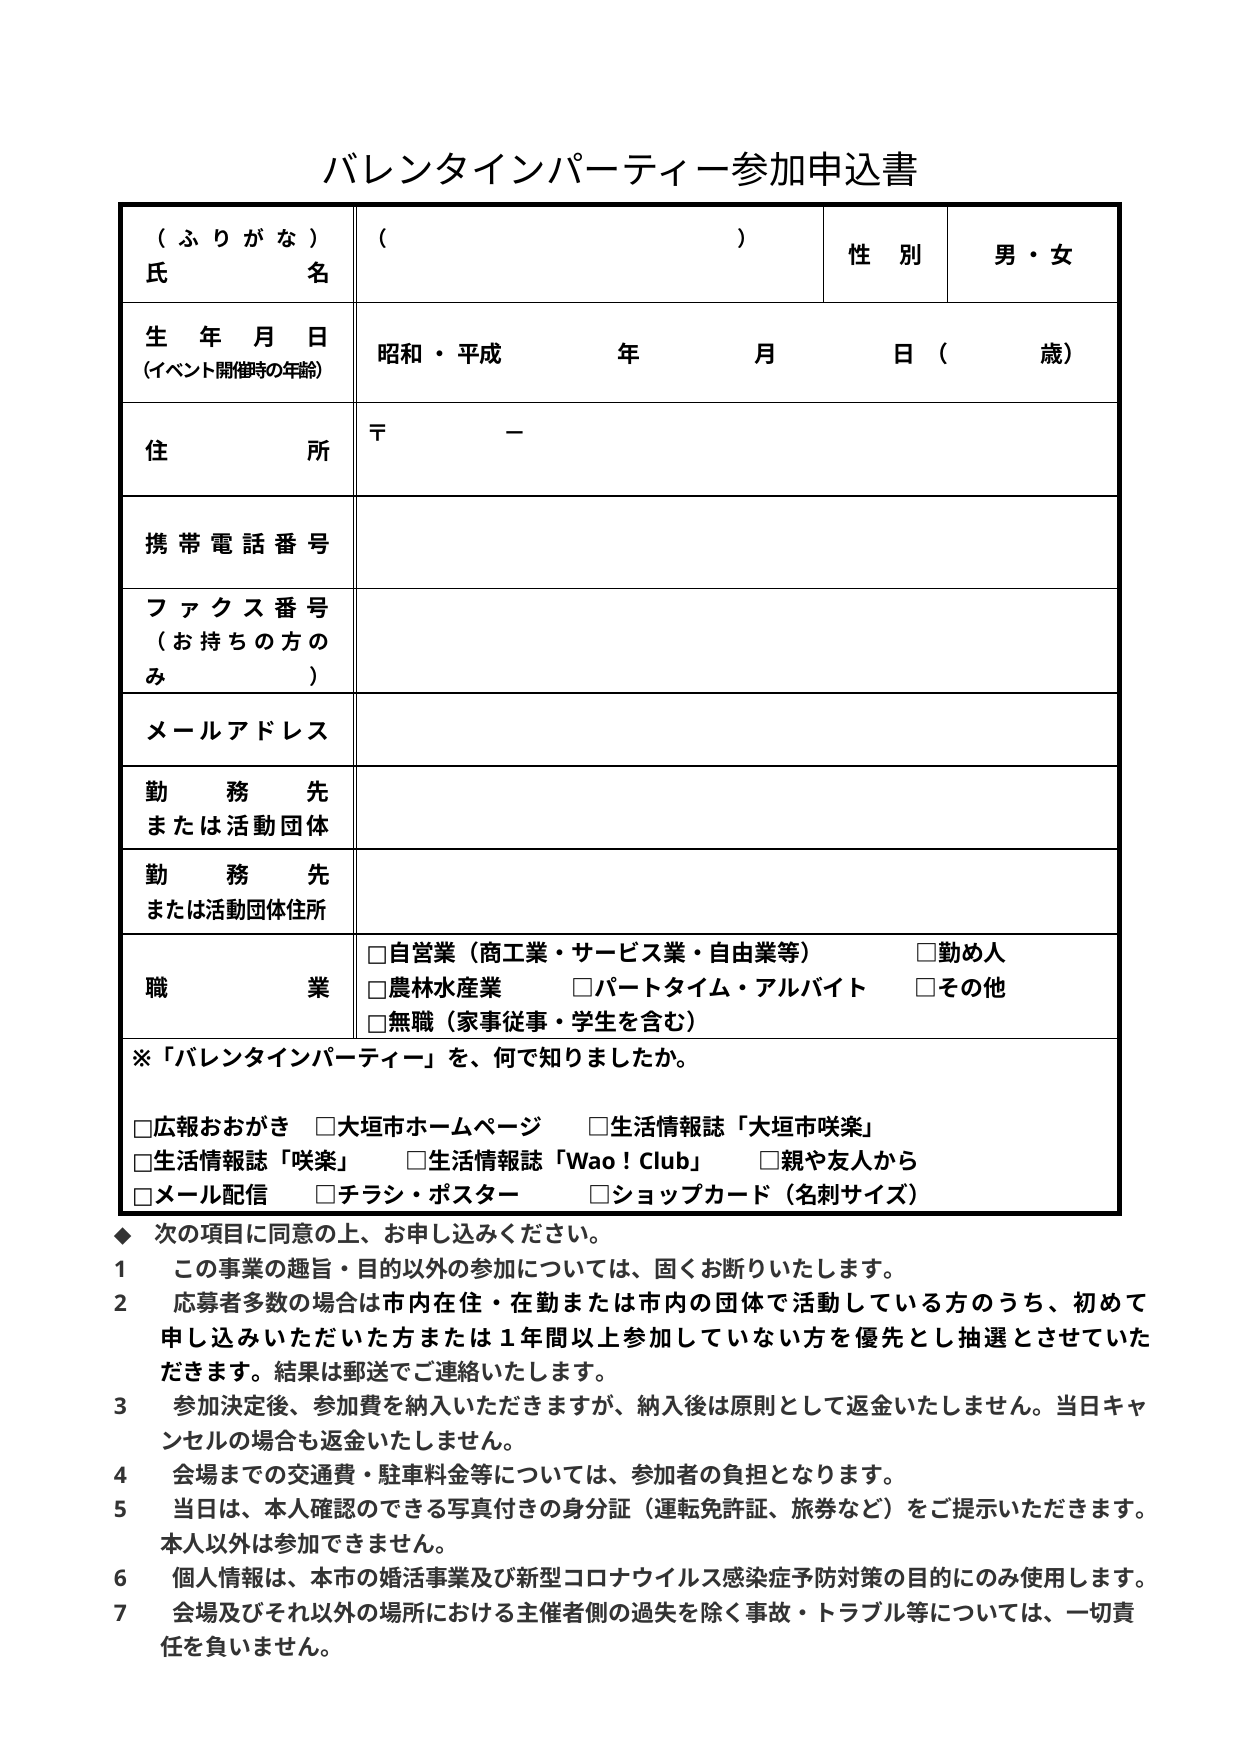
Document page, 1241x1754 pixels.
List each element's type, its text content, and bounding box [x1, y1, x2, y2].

table_cell [357, 767, 1117, 848]
table_header （ふりがな） 氏名 [123, 207, 353, 302]
table_cell [357, 694, 1117, 765]
table_cell 勤 務 先 または活動団体 [123, 767, 353, 848]
table_cell [357, 850, 1117, 933]
table_cell 携帯電話番号 [123, 497, 353, 587]
text 1 この事業の趣旨・目的以外の参加については、固くお断りいたします。 [114, 1250, 1152, 1284]
text 4 会場までの交通費・駐車料金等については、参加者の負担となります。 [113, 1456, 1152, 1491]
table_cell [357, 497, 1117, 587]
table_header 男 ・ 女 [948, 207, 1117, 302]
text 3 参加決定後、参加費を納入いただきますが、納入後は原則として返金いたしません。当日キャンセルの場合も返金いたしません。 [114, 1388, 1152, 1456]
table_cell 勤務先 または活動団体住所 [123, 850, 353, 933]
table_cell [357, 589, 1117, 692]
text 5 当日は、本人確認のできる写真付きの身分証（運転免許証、旅券など）をご提示いただきます。本人以外は参加できません。 [114, 1491, 1152, 1559]
table_cell □自営業（商工業・サービス業・自由業等） □勤め人 □農林水産業 □パートタイム・アルバイト □その他 □無職（家事従事・学生を含む） [357, 935, 1117, 1038]
table_header 性別 [824, 207, 947, 302]
text 7 会場及びそれ以外の場所における主催者側の過失を除く事故・トラブル等については、一切責任を負いません。 [114, 1594, 1152, 1663]
text 2 応募者多数の場合は市内在住・在勤または市内の団体で活動している方のうち、初めて申し込みいただいた方または１年間以上参加していない方を優先とし抽選とさせていただきます。結果は郵送でご連絡いたします。 [114, 1284, 1152, 1388]
table_cell 職業 [123, 935, 353, 1038]
text バレンタインパーティー参加申込書 [89, 133, 1152, 202]
text 6 個人情報は、本市の婚活事業及び新型コロナウイルス感染症予防対策の目的にのみ使用します。 [114, 1559, 1152, 1594]
table_cell 生年月日 （イベント開催時の年齢） [123, 303, 353, 402]
table_cell メールアドレス [123, 694, 353, 765]
table_cell ファクス番号 （お持ちの方のみ） [123, 589, 353, 692]
table_cell ※「バレンタインパーティー」を、何で知りましたか。 □広報おおがき □大垣市ホームページ □生活情報誌「大垣市咲楽」 □生活情報誌「咲楽」 □生活情報誌「Wao！Club」 □親や友人から □メール配信 □チラシ・ポスター □ショップカード（名刺サイズ） [123, 1039, 1117, 1211]
table_cell 〒 － [357, 403, 1117, 495]
table_header （ ） [357, 207, 823, 302]
table_cell 昭和 ・ 平成 年 月 日 （ 歳） [357, 303, 1117, 402]
text ◆ 次の項目に同意の上、お申し込みください。 [113, 1216, 1136, 1250]
table_cell 住所 [123, 403, 353, 495]
